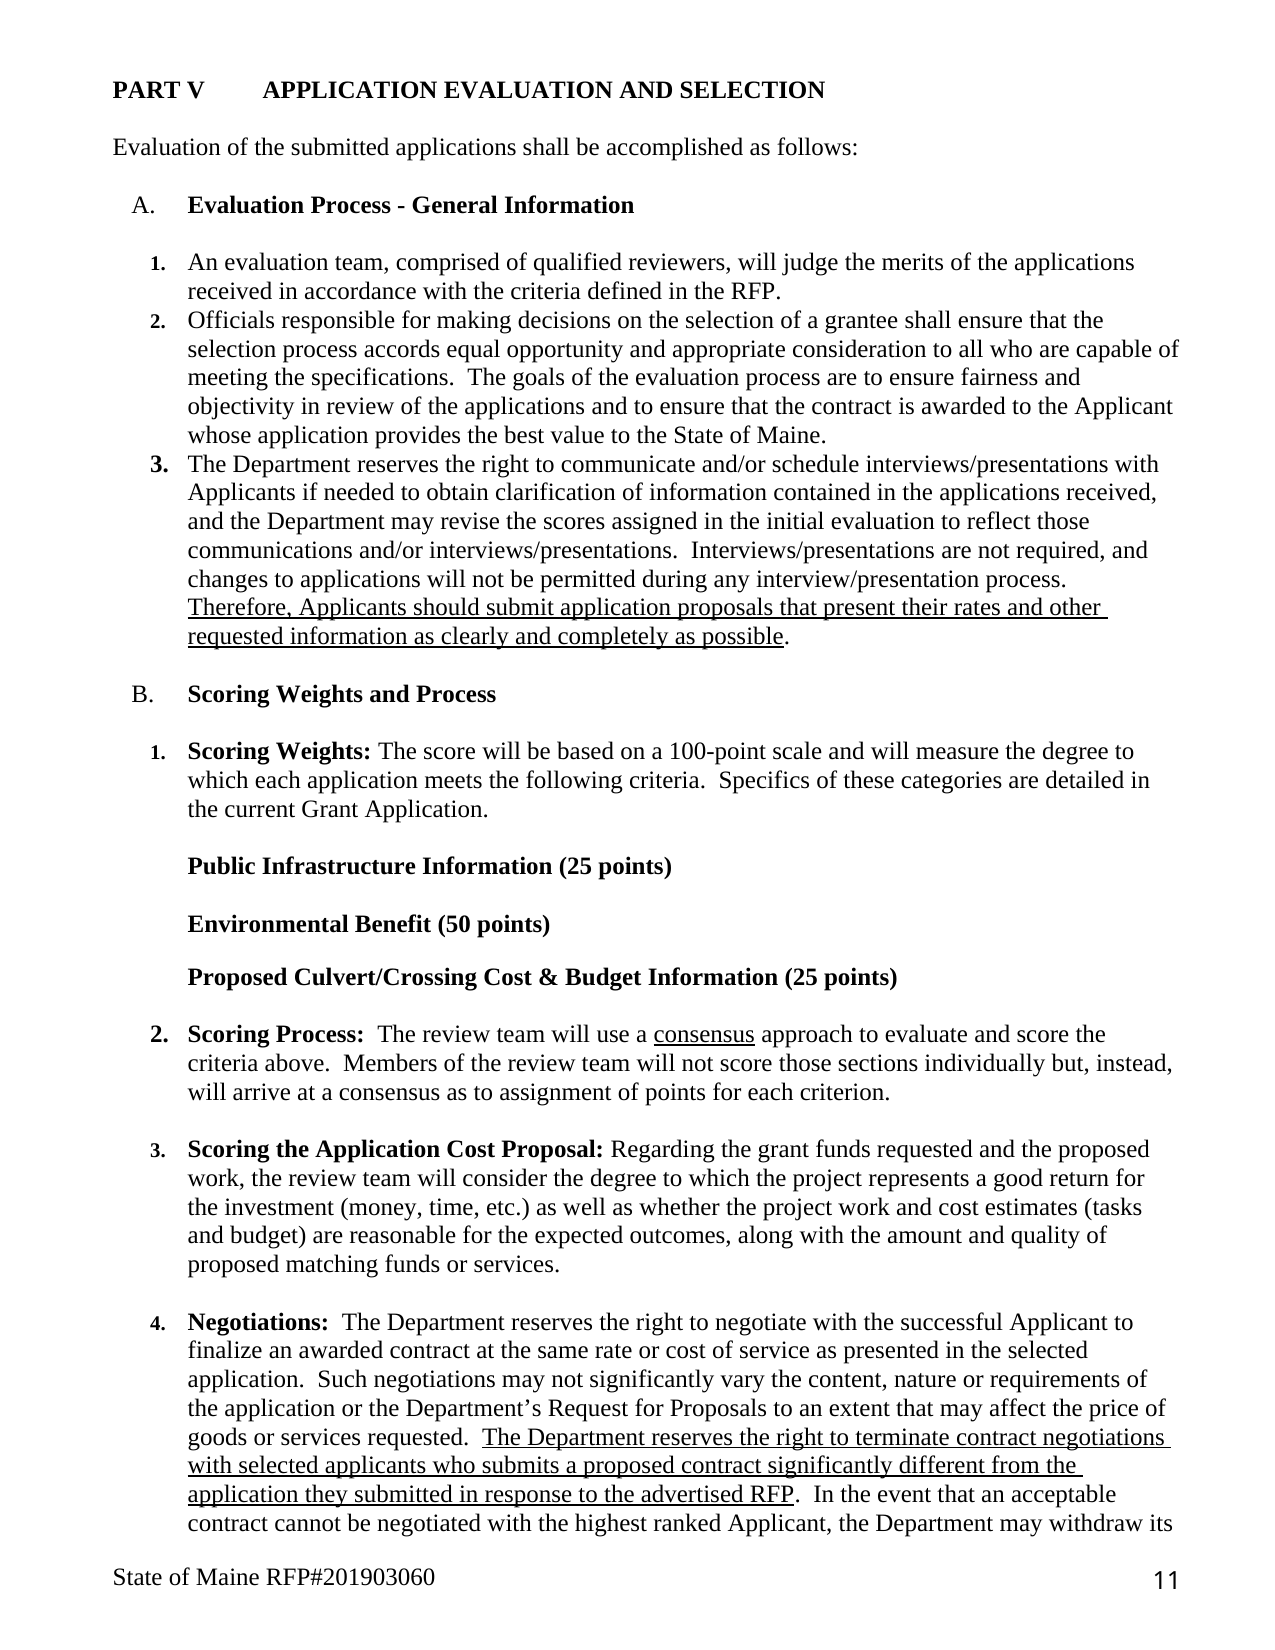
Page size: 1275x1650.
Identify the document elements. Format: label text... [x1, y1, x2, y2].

list Scoring Weights: The score will be based on a 100-point scale and will measure the degree to which each application meets the following criteria. Specifics of these categories are detailed in the current Grant Application. [150, 736, 1181, 822]
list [150, 1307, 1181, 1537]
text Public Infrastructure Information (25 points) [187, 851, 1181, 880]
subtitle PART V APPLICATION EVALUATION AND SELECTION [112, 75, 1181, 104]
list An evaluation team, comprised of qualified reviewers, will judge the merits of the applications received in accordance with the criteria defined in the RFP. [150, 247, 1181, 305]
text Evaluation of the submitted applications shall be accomplished as follows: [112, 132, 1181, 161]
list Scoring the Application Cost Proposal: Regarding the grant funds requested and the proposed work, the review team will consider the degree to which the project represents a good return for the investment (money, time, etc.) as well as whether the project work and cost estimates (tasks and budget) are reasonable for the expected outcomes, along with the amount and quality of proposed matching funds or services. [150, 1134, 1181, 1278]
text Environmental Benefit (50 points) [187, 909, 1181, 937]
list The Department reserves the right to communicate and/or schedule interviews/presentations with Applicants if needed to obtain clarification of information contained in the applications received, and the Department may revise the scores assigned in the initial evaluation to reflect those communications and/or interviews/presentations. Interviews/presentations are not required, and changes to applications will not be permitted during any interview/presentation process. Therefore, Applicants should submit application proposals that present their rates and other requested information as clearly and completely as possible. [150, 449, 1181, 650]
list Officials responsible for making decisions on the selection of a grantee shall ensure that the selection process accords equal opportunity and appropriate consideration to all who are capable of meeting the specifications. The goals of the evaluation process are to ensure fairness and objectivity in review of the applications and to ensure that the contract is awarded to the Applicant whose application provides the best value to the State of Maine. [150, 305, 1181, 449]
list Scoring Process: The review team will use a consensus approach to evaluate and score the criteria above. Members of the review team will not score those sections individually but, instead, will arrive at a consensus as to assignment of points for each criterion. [150, 1019, 1181, 1105]
subtitle Scoring Weights and Process [112, 679, 1181, 707]
text Proposed Culvert/Crossing Cost & Budget Information (25 points) [187, 962, 1181, 990]
subtitle Evaluation Process - General Information [112, 190, 1181, 219]
